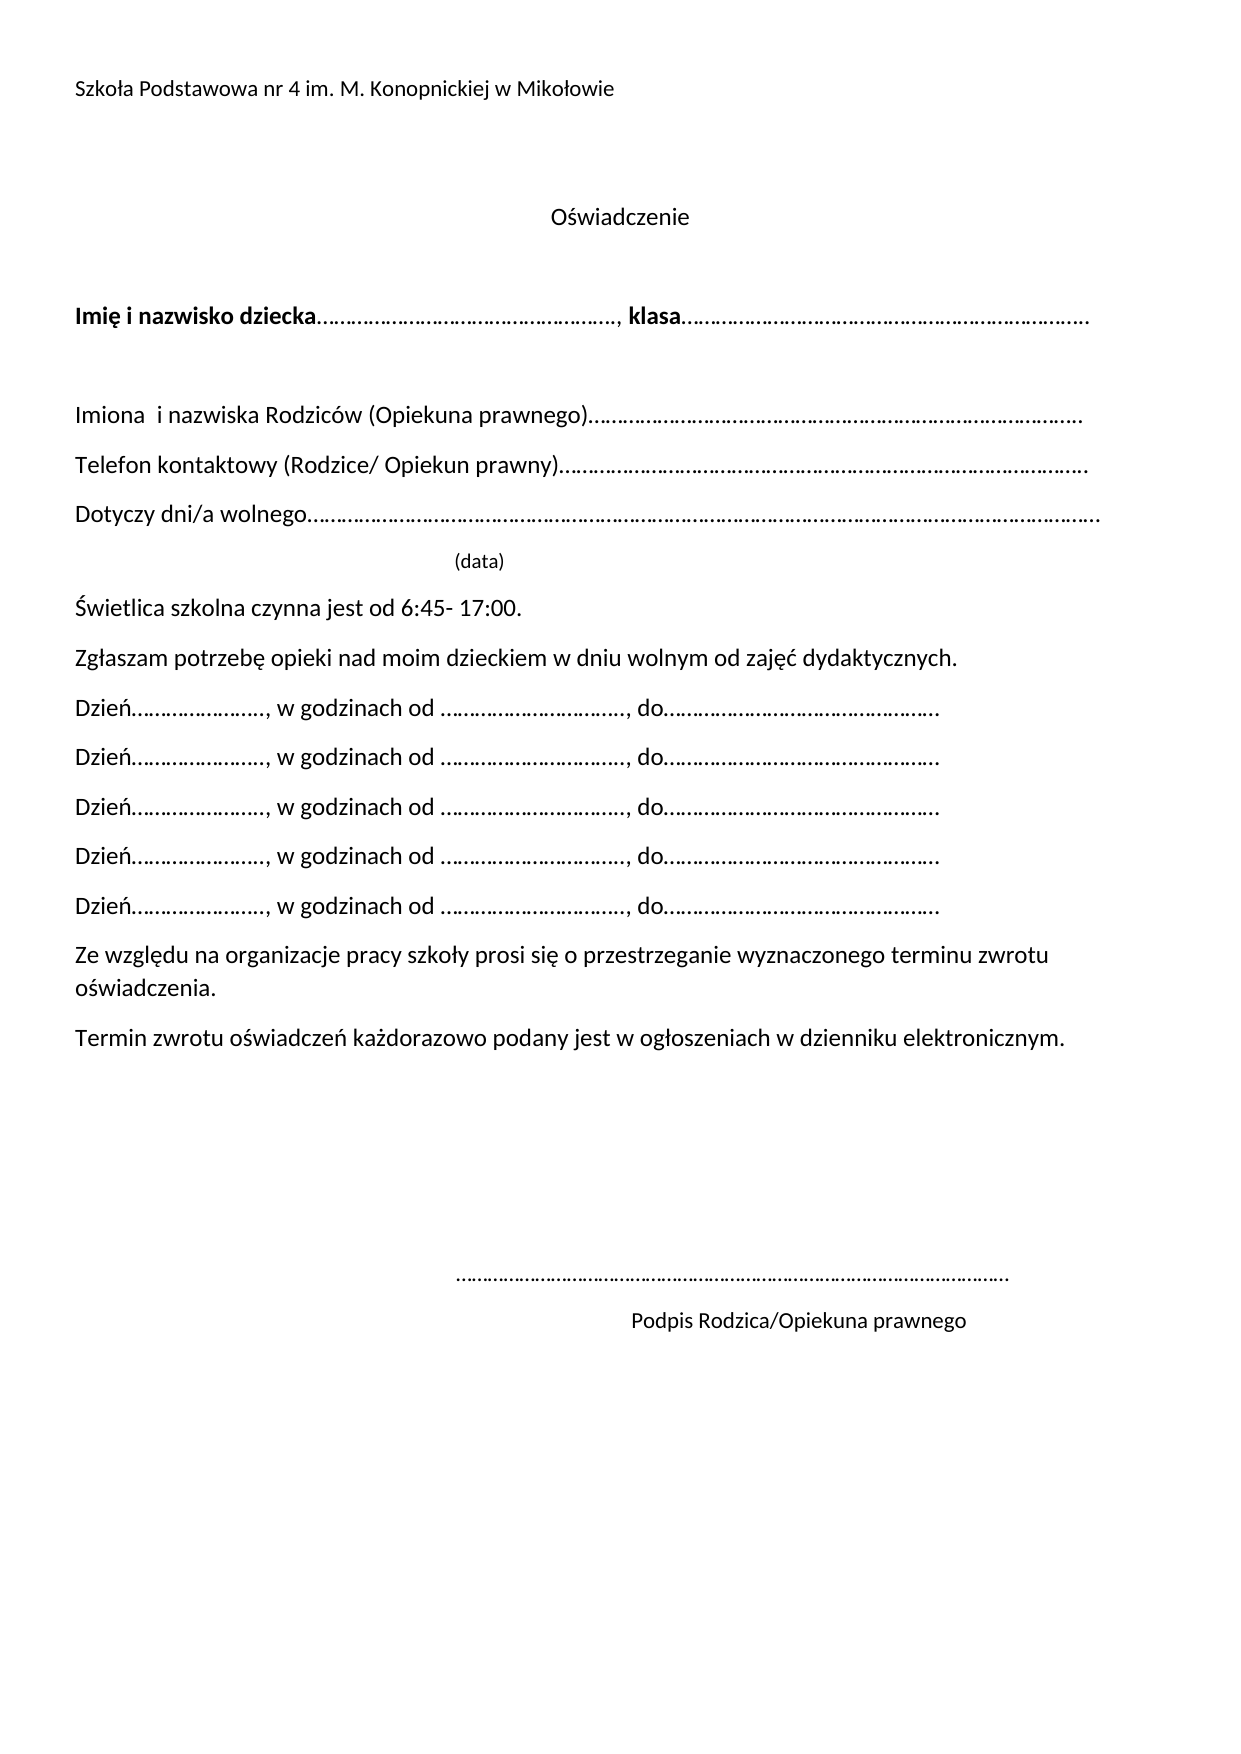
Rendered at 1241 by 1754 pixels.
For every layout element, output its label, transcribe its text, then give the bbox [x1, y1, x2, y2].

text Dzień………………….., w godzinach od ………………………….., do………………………………………… [75, 890, 1165, 921]
text Imiona i nazwiska Rodziców (Opiekuna prawnego)………………………………………………………………………….. [75, 399, 1165, 430]
text Zgłaszam potrzebę opieki nad moim dzieckiem w dniu wolnym od zajęć dydaktycznych. [75, 642, 1165, 673]
text Dzień………………….., w godzinach od ………………………….., do………………………………………… [75, 741, 1165, 772]
text Termin zwrotu oświadczeń każdorazowo podany jest w ogłoszeniach w dzienniku elektronicznym. [75, 1022, 1165, 1053]
text Ze względu na organizacje pracy szkoły prosi się o przestrzeganie wyznaczonego terminu zwrotu oświadczenia. [75, 939, 1165, 1003]
text (data) [75, 548, 1165, 573]
text Oświadczenie [75, 201, 1165, 231]
text Podpis Rodzica/Opiekuna prawnego [75, 1306, 1165, 1334]
text Dotyczy dni/a wolnego………………………………………………………………………………………………………………………… [75, 498, 1165, 529]
text Telefon kontaktowy (Rodzice/ Opiekun prawny)……………………………………………………………………………….. [75, 449, 1165, 479]
text Dzień………………….., w godzinach od ………………………….., do………………………………………… [75, 840, 1165, 871]
text Dzień………………….., w godzinach od ………………………….., do………………………………………… [75, 692, 1165, 722]
text Dzień………………….., w godzinach od ………………………….., do………………………………………… [75, 791, 1165, 821]
text Świetlica szkolna czynna jest od 6:45- 17:00. [75, 592, 1165, 623]
text Imię i nazwisko dziecka……………………………………………., klasa…………………………………………………………….. [75, 300, 1165, 331]
text …………………………………………………………………………………………… [75, 1259, 1165, 1287]
